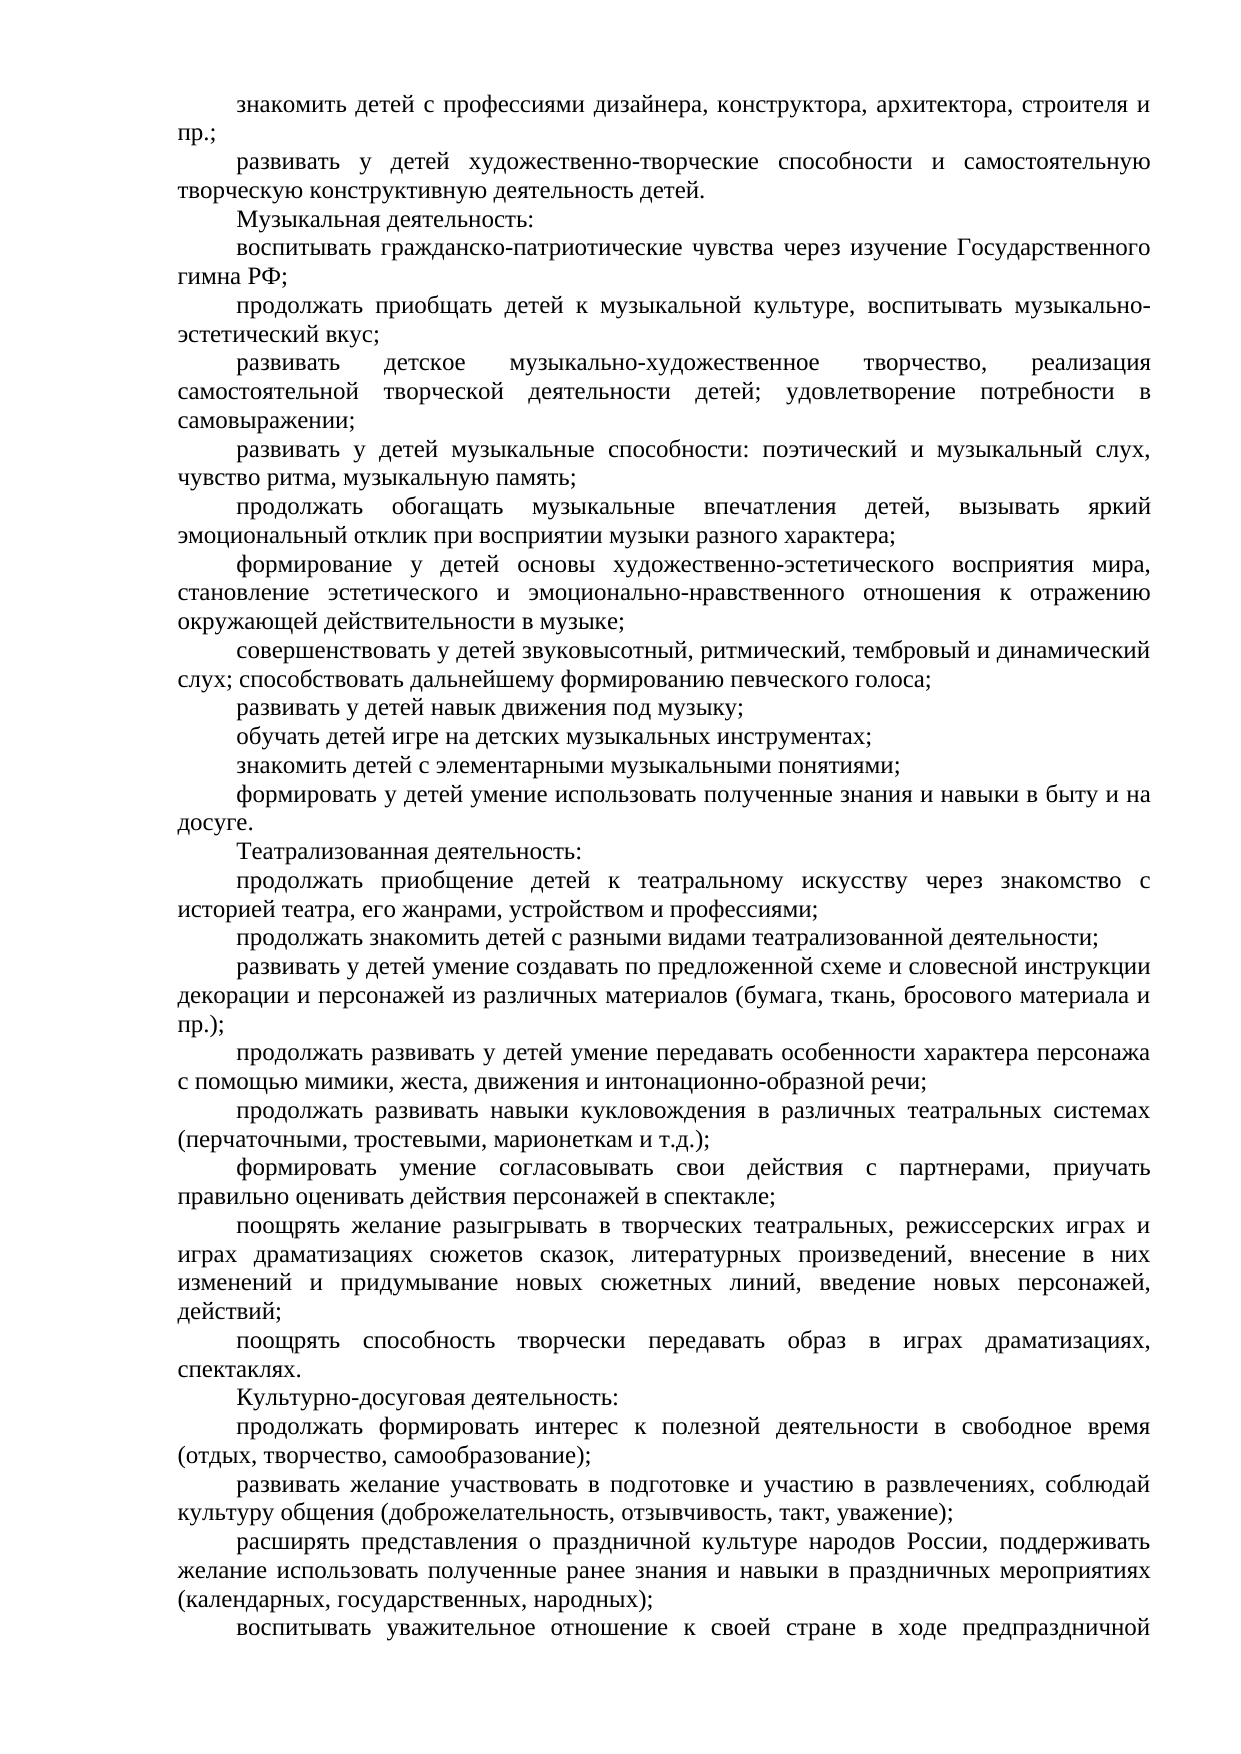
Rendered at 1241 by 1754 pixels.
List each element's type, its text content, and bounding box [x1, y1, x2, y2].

text развивать детское музыкально-художественное творчество, реализация самостоятельной творческой деятельности детей; удовлетворение потребности в самовыражении; [177, 347, 1152, 434]
text Театрализованная деятельность: [177, 836, 1152, 865]
text развивать желание участвовать в подготовке и участию в развлечениях, соблюдай культуру общения (доброжелательность, отзывчивость, такт, уважение); [177, 1469, 1152, 1526]
text продолжать формировать интерес к полезной деятельности в свободное время (отдых, творчество, самообразование); [177, 1411, 1152, 1469]
text поощрять желание разыгрывать в творческих театральных, режиссерских играх и играх драматизациях сюжетов сказок, литературных произведений, внесение в них изменений и придумывание новых сюжетных линий, введение новых персонажей, действий; [177, 1210, 1152, 1325]
text развивать у детей музыкальные способности: поэтический и музыкальный слух, чувство ритма, музыкальную память; [177, 434, 1152, 491]
text продолжать приобщение детей к театральному искусству через знакомство с историей театра, его жанрами, устройством и профессиями; [177, 865, 1152, 922]
text воспитывать гражданско-патриотические чувства через изучение Государственного гимна РФ; [177, 232, 1152, 290]
text Музыкальная деятельность: [177, 204, 1152, 232]
text развивать у детей умение создавать по предложенной схеме и словесной инструкции декорации и персонажей из различных материалов (бумага, ткань, бросового материала и пр.); [177, 951, 1152, 1037]
text продолжать развивать у детей умение передавать особенности характера персонажа с помощью мимики, жеста, движения и интонационно-образной речи; [177, 1037, 1152, 1095]
text развивать у детей художественно-творческие способности и самостоятельную творческую конструктивную деятельность детей. [177, 146, 1152, 204]
text Культурно-досуговая деятельность: [177, 1382, 1152, 1411]
text совершенствовать у детей звуковысотный, ритмический, тембровый и динамический слух; способствовать дальнейшему формированию певческого голоса; [177, 635, 1152, 692]
text расширять представления о праздничной культуре народов России, поддерживать желание использовать полученные ранее знания и навыки в праздничных мероприятиях (календарных, государственных, народных); [177, 1526, 1152, 1612]
text обучать детей игре на детских музыкальных инструментах; [177, 721, 1152, 750]
text продолжать развивать навыки кукловождения в различных театральных системах (перчаточными, тростевыми, марионеткам и т.д.); [177, 1095, 1152, 1152]
text продолжать обогащать музыкальные впечатления детей, вызывать яркий эмоциональный отклик при восприятии музыки разного характера; [177, 491, 1152, 549]
text знакомить детей с профессиями дизайнера, конструктора, архитектора, строителя и пр.; [177, 89, 1152, 146]
text знакомить детей с элементарными музыкальными понятиями; [177, 750, 1152, 779]
text формирование у детей основы художественно-эстетического восприятия мира, становление эстетического и эмоционально-нравственного отношения к отражению окружающей действительности в музыке; [177, 549, 1152, 635]
text продолжать знакомить детей с разными видами театрализованной деятельности; [177, 922, 1152, 951]
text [177, 1612, 1152, 1641]
text формировать у детей умение использовать полученные знания и навыки в быту и на досуге. [177, 779, 1152, 836]
text поощрять способность творчески передавать образ в играх драматизациях, спектаклях. [177, 1325, 1152, 1382]
text формировать умение согласовывать свои действия с партнерами, приучать правильно оценивать действия персонажей в спектакле; [177, 1152, 1152, 1210]
text продолжать приобщать детей к музыкальной культуре, воспитывать музыкально-эстетический вкус; [177, 290, 1152, 347]
text развивать у детей навык движения под музыку; [177, 692, 1152, 721]
